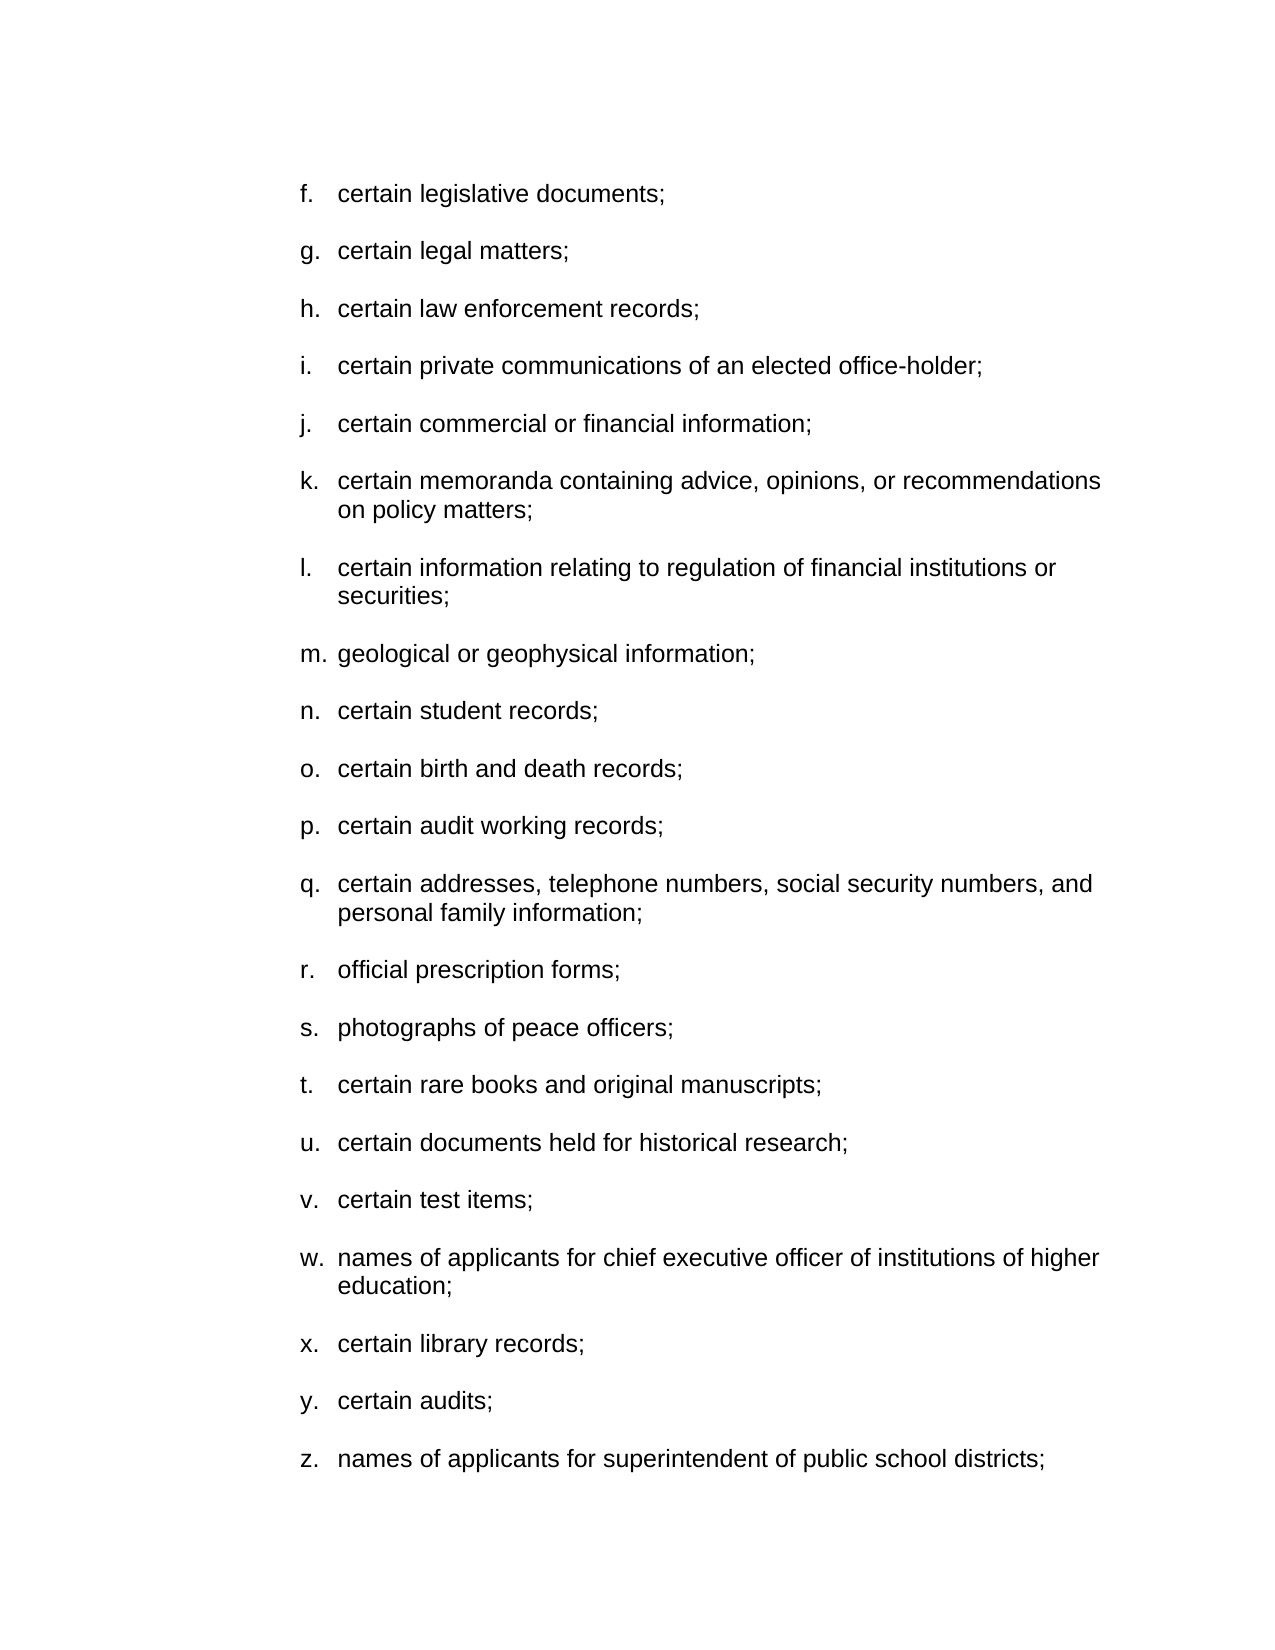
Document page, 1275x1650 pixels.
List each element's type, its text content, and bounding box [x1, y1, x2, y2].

text y. certain audits; [300, 1386, 1125, 1415]
text p. certain audit working records; [300, 811, 1125, 840]
text l. certain information relating to regulation of financial institutions or securities; [300, 552, 1125, 610]
text z. names of applicants for superintendent of public school districts; [300, 1444, 1125, 1472]
text g. certain legal matters; [300, 236, 1125, 265]
text k. certain memoranda containing advice, opinions, or recommendations on policy matters; [300, 466, 1125, 524]
text s. photographs of peace officers; [300, 1012, 1125, 1041]
text n. certain student records; [300, 696, 1125, 725]
text h. certain law enforcement records; [300, 294, 1125, 322]
text v. certain test items; [300, 1185, 1125, 1214]
text m. geological or geophysical information; [300, 639, 1125, 667]
text x. certain library records; [300, 1329, 1125, 1357]
text t. certain rare books and original manuscripts; [300, 1070, 1125, 1099]
text w. names of applicants for chief executive officer of institutions of higher education; [300, 1242, 1125, 1300]
text o. certain birth and death records; [300, 754, 1125, 782]
text i. certain private communications of an elected office-holder; [300, 351, 1125, 380]
text u. certain documents held for historical research; [300, 1127, 1125, 1156]
text j. certain commercial or financial information; [300, 409, 1125, 437]
text r. official prescription forms; [300, 955, 1125, 984]
text f. certain legislative documents; [300, 179, 1125, 207]
text q. certain addresses, telephone numbers, social security numbers, and personal family information; [300, 869, 1125, 926]
